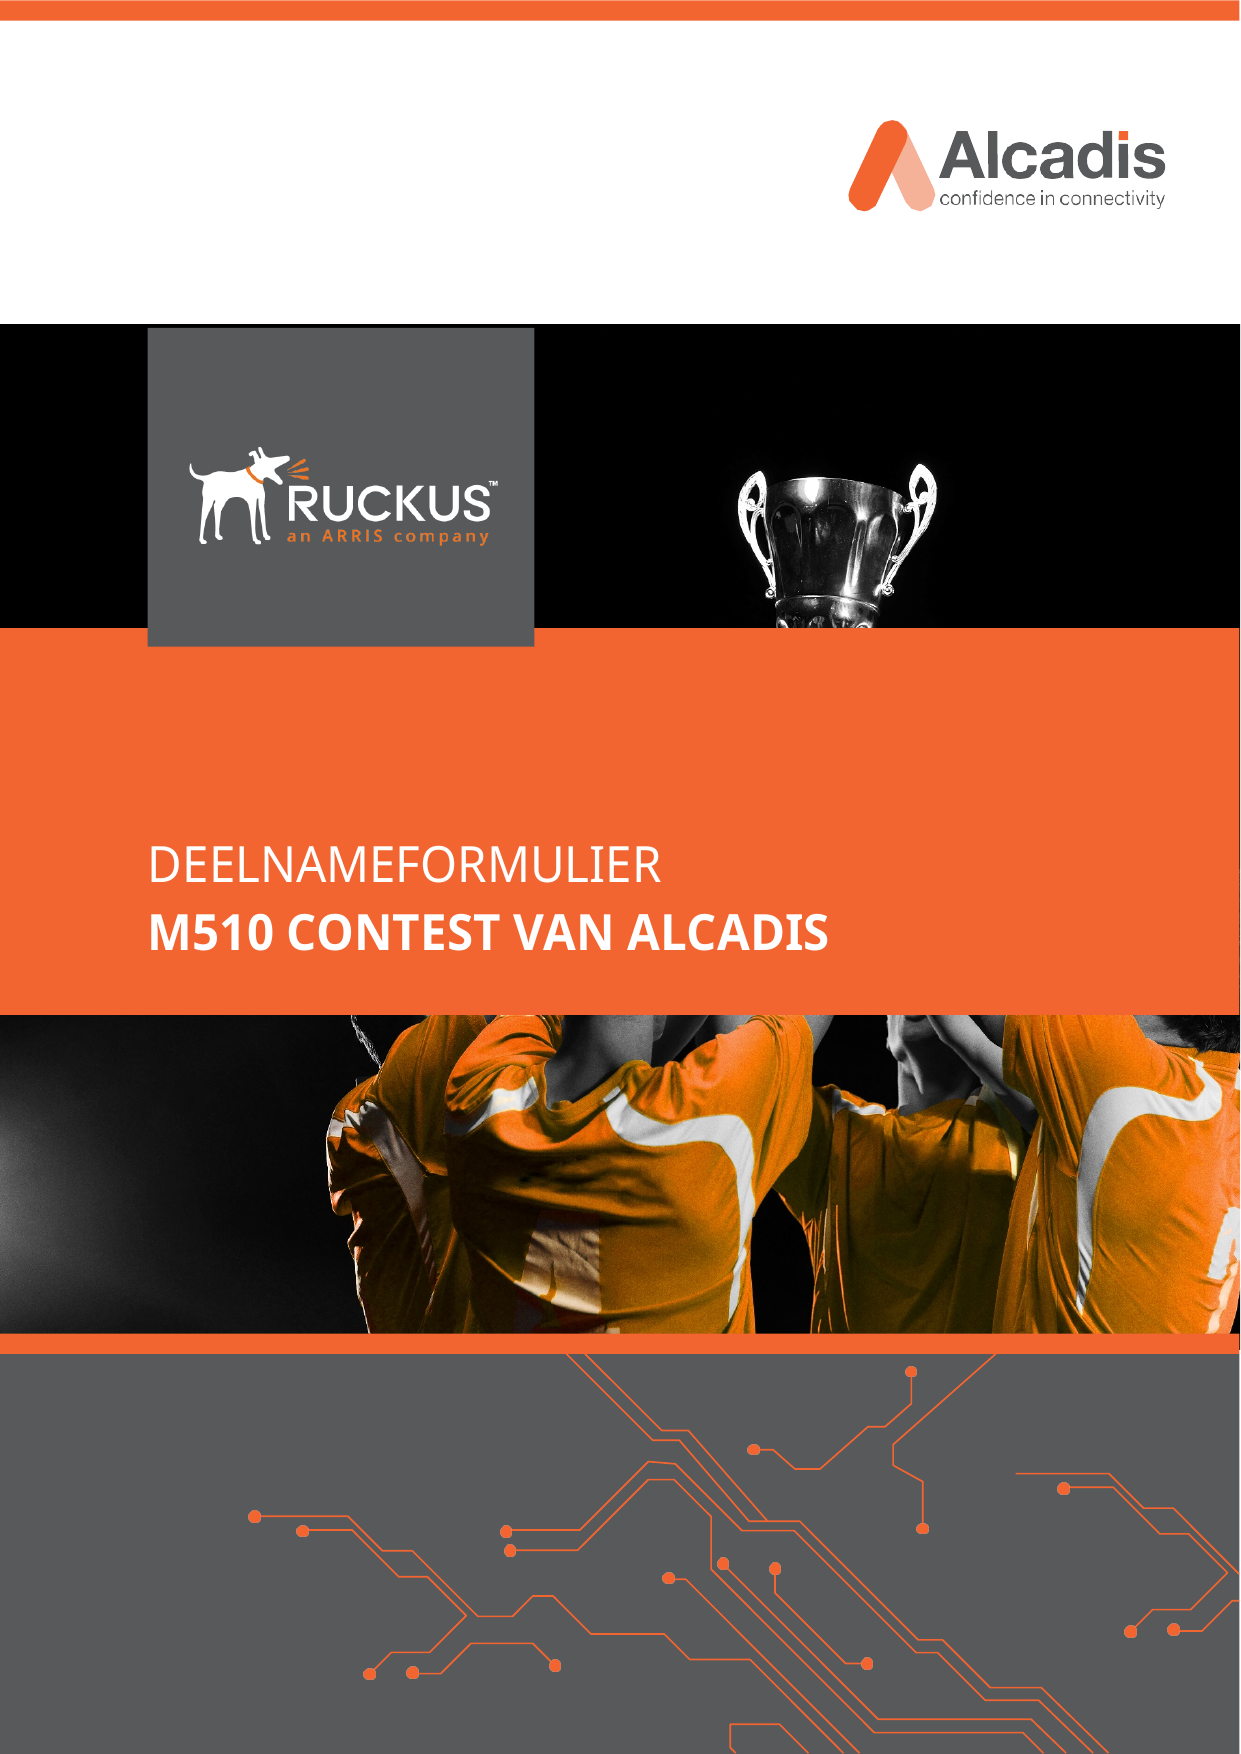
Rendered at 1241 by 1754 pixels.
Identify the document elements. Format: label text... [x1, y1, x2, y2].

picture [248, 1510, 261, 1523]
picture [1002, 142, 1037, 179]
picture [363, 1668, 376, 1680]
picture [0, 324, 1241, 1350]
picture [861, 1657, 873, 1670]
picture [1124, 1625, 1137, 1638]
text Deelnameformulier [148, 829, 1093, 897]
picture [152, 408, 532, 587]
picture [717, 1557, 729, 1570]
picture [1167, 1623, 1180, 1636]
picture [1040, 142, 1074, 179]
picture [662, 1572, 675, 1584]
picture [747, 1444, 760, 1455]
picture [549, 1659, 561, 1672]
picture [406, 1666, 419, 1679]
picture [1057, 1482, 1070, 1495]
picture [500, 1525, 512, 1538]
picture [916, 1523, 929, 1534]
picture [769, 1562, 781, 1575]
picture [940, 190, 1035, 205]
picture [1060, 190, 1165, 209]
picture [905, 1366, 917, 1377]
picture [296, 1525, 309, 1537]
picture [1041, 190, 1054, 205]
picture [504, 1544, 516, 1557]
